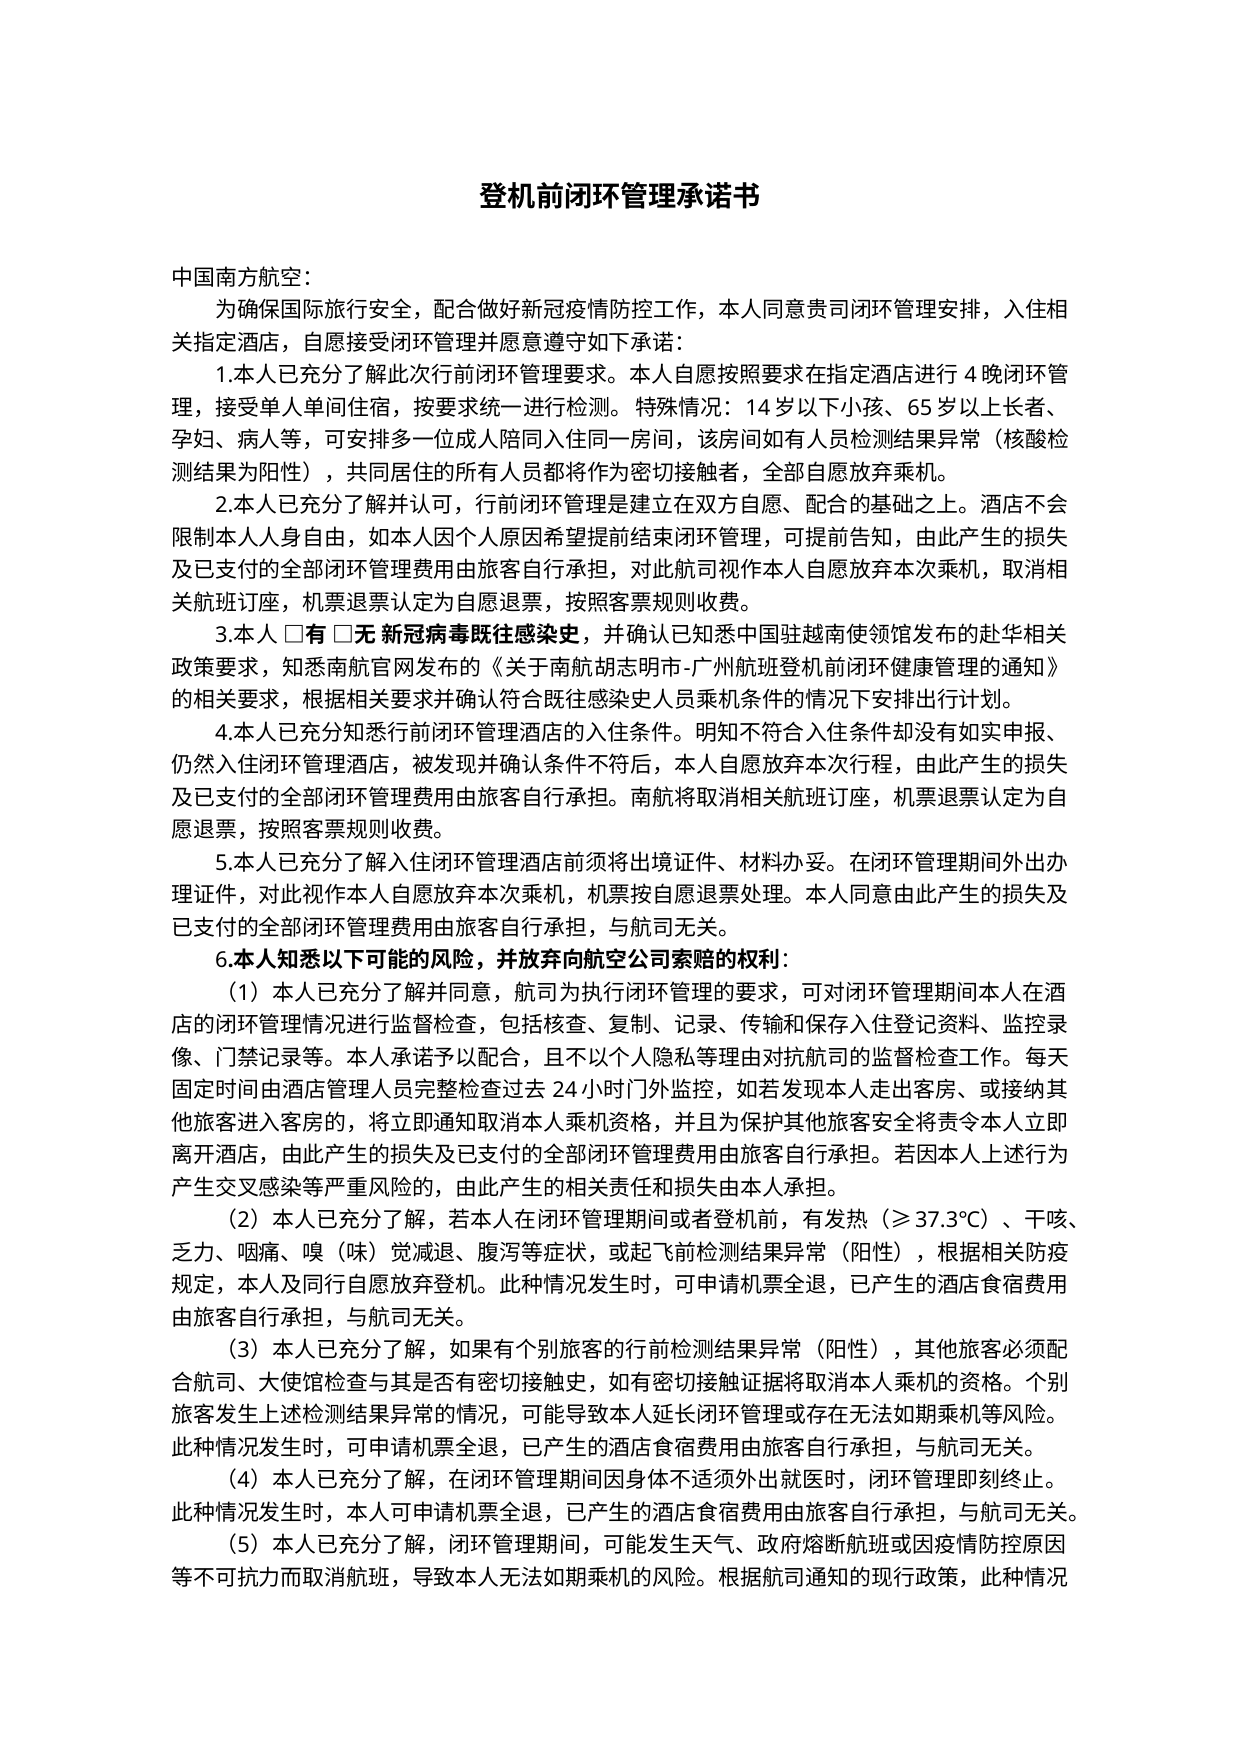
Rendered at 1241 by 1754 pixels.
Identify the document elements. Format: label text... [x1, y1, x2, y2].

text 1.本人已充分了解此次行前闭环管理要求。本人自愿按照要求在指定酒店进行4晚闭环管理，接受单人单间住宿，按要求统一进行检测。特殊情况：14岁以下小孩、65岁以上长者、孕妇、病人等，可安排多一位成人陪同入住同一房间，该房间如有人员检测结果异常（核酸检测结果为阳性），共同居住的所有人员都将作为密切接触者，全部自愿放弃乘机。 [171, 357, 1069, 487]
text 5.本人已充分了解入住闭环管理酒店前须将出境证件、材料办妥。在闭环管理期间外出办理证件，对此视作本人自愿放弃本次乘机，机票按自愿退票处理。本人同意由此产生的损失及已支付的全部闭环管理费用由旅客自行承担，与航司无关。 [171, 844, 1069, 942]
text 为确保国际旅行安全，配合做好新冠疫情防控工作，本人同意贵司闭环管理安排，入住相关指定酒店，自愿接受闭环管理并愿意遵守如下承诺： [171, 292, 1069, 357]
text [171, 1527, 1069, 1592]
text （1）本人已充分了解并同意，航司为执行闭环管理的要求，可对闭环管理期间本人在酒店的闭环管理情况进行监督检查，包括核查、复制、记录、传输和保存入住登记资料、监控录像、门禁记录等。本人承诺予以配合，且不以个人隐私等理由对抗航司的监督检查工作。每天固定时间由酒店管理人员完整检查过去24小时门外监控，如若发现本人走出客房、或接纳其他旅客进入客房的，将立即通知取消本人乘机资格，并且为保护其他旅客安全将责令本人立即离开酒店，由此产生的损失及已支付的全部闭环管理费用由旅客自行承担。若因本人上述行为产生交叉感染等严重风险的，由此产生的相关责任和损失由本人承担。 [171, 974, 1069, 1202]
text 中国南方航空： [171, 259, 1069, 292]
text 6.本人知悉以下可能的风险，并放弃向航空公司索赔的权利： [171, 942, 1069, 974]
text （3）本人已充分了解，如果有个别旅客的行前检测结果异常（阳性），其他旅客必须配合航司、大使馆检查与其是否有密切接触史，如有密切接触证据将取消本人乘机的资格。个别旅客发生上述检测结果异常的情况，可能导致本人延长闭环管理或存在无法如期乘机等风险。此种情况发生时，可申请机票全退，已产生的酒店食宿费用由旅客自行承担，与航司无关。 [171, 1332, 1069, 1462]
text 4.本人已充分知悉行前闭环管理酒店的入住条件。明知不符合入住条件却没有如实申报、仍然入住闭环管理酒店，被发现并确认条件不符后，本人自愿放弃本次行程，由此产生的损失及已支付的全部闭环管理费用由旅客自行承担。南航将取消相关航班订座，机票退票认定为自愿退票，按照客票规则收费。 [171, 714, 1069, 844]
text 3.本人 □有 □无 新冠病毒既往感染史，并确认已知悉中国驻越南使领馆发布的赴华相关政策要求，知悉南航官网发布的《关于南航胡志明市-广州航班登机前闭环健康管理的通知》的相关要求，根据相关要求并确认符合既往感染史人员乘机条件的情况下安排出行计划。 [171, 617, 1069, 714]
text 2.本人已充分了解并认可，行前闭环管理是建立在双方自愿、配合的基础之上。酒店不会限制本人人身自由，如本人因个人原因希望提前结束闭环管理，可提前告知，由此产生的损失及已支付的全部闭环管理费用由旅客自行承担，对此航司视作本人自愿放弃本次乘机，取消相关航班订座，机票退票认定为自愿退票，按照客票规则收费。 [171, 487, 1069, 617]
text （4）本人已充分了解，在闭环管理期间因身体不适须外出就医时，闭环管理即刻终止。此种情况发生时，本人可申请机票全退，已产生的酒店食宿费用由旅客自行承担，与航司无关。 [171, 1462, 1069, 1527]
text （2）本人已充分了解，若本人在闭环管理期间或者登机前，有发热（≥37.3℃）、干咳、乏力、咽痛、嗅（味）觉减退、腹泻等症状，或起飞前检测结果异常（阳性），根据相关防疫规定，本人及同行自愿放弃登机。此种情况发生时，可申请机票全退，已产生的酒店食宿费用由旅客自行承担，与航司无关。 [171, 1202, 1069, 1332]
text 登机前闭环管理承诺书 [171, 162, 1069, 227]
